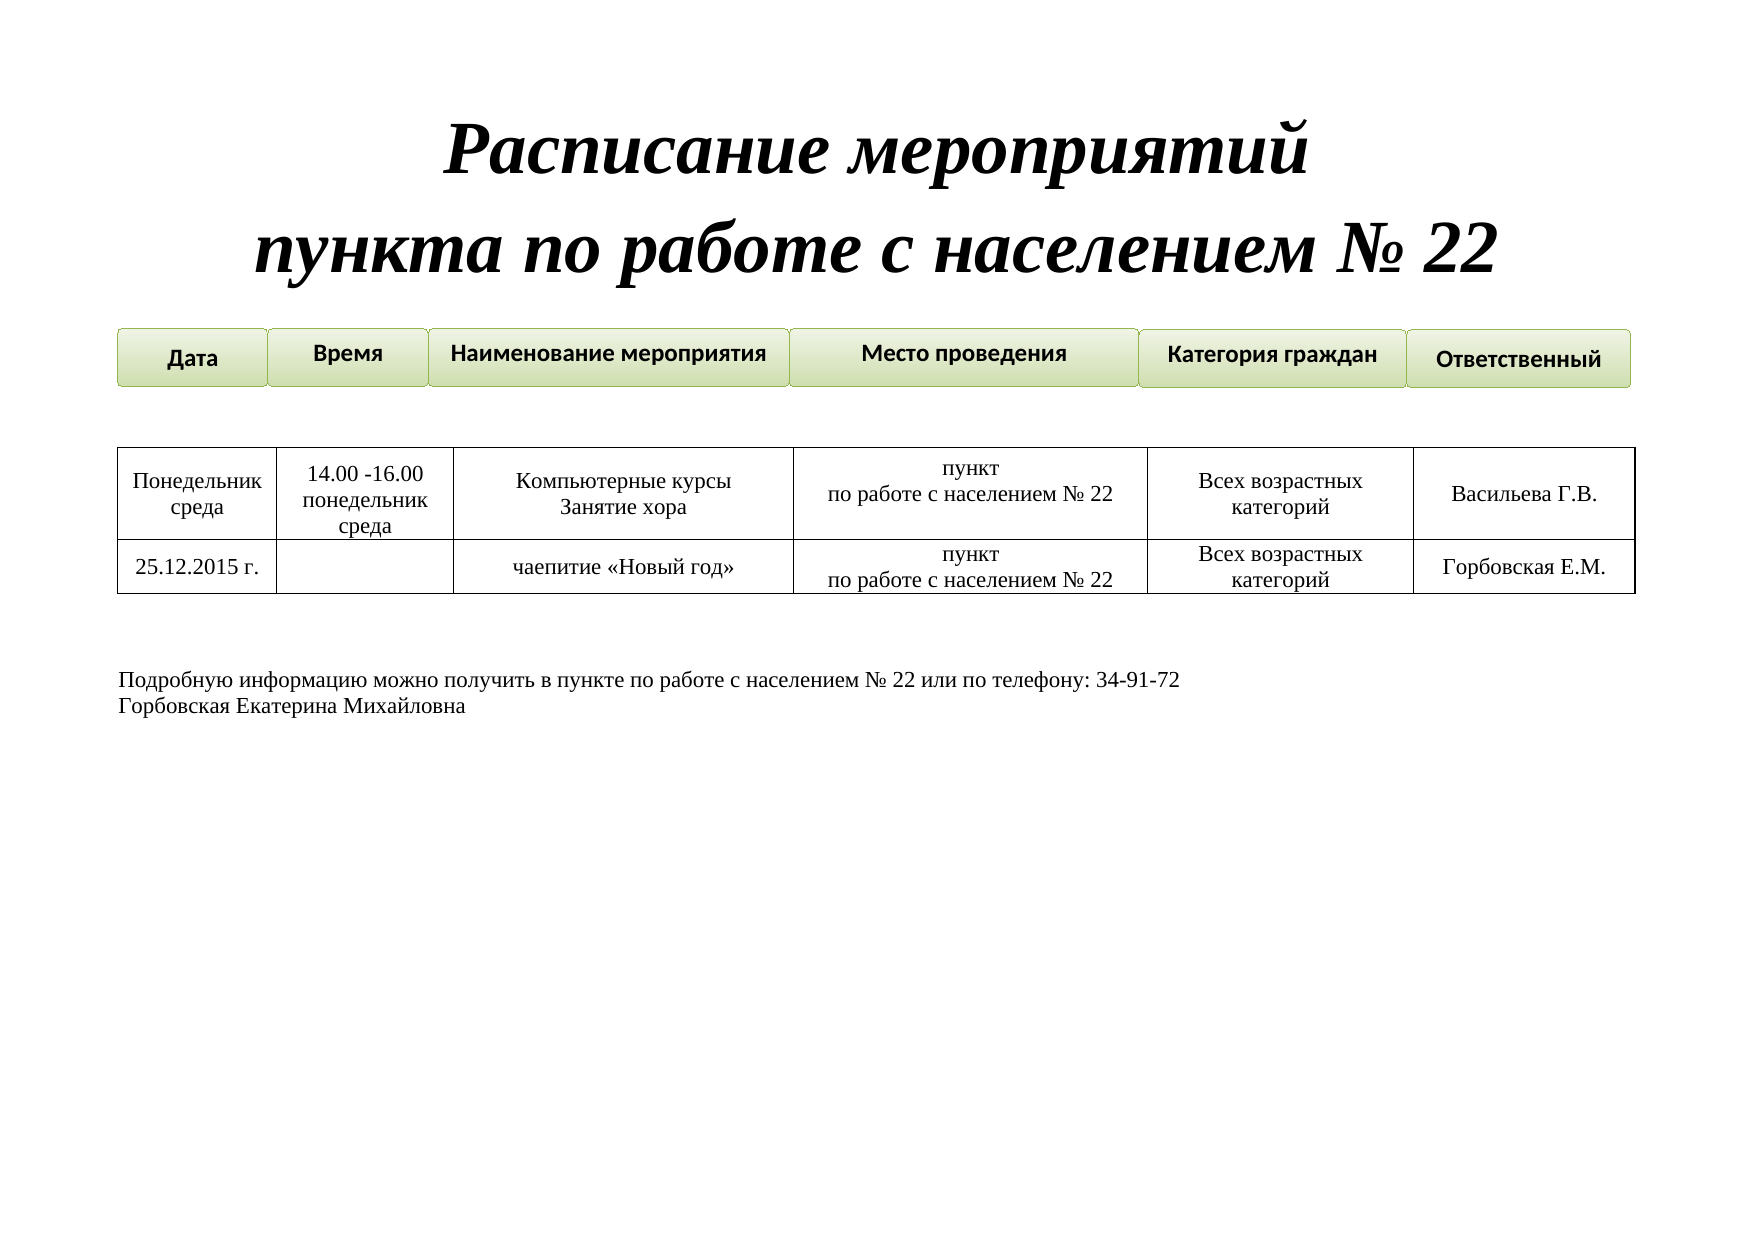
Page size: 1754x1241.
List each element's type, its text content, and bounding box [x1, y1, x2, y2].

table_cell [277, 540, 453, 592]
table_cell пункт по работе с населением № 22 [794, 540, 1147, 592]
table_header Компьютерные курсы Занятие хора [454, 448, 793, 539]
table_cell чаепитие «Новый год» [454, 540, 793, 592]
text Горбовская Екатерина Михайловна [118, 692, 1636, 719]
table_header 14.00 -16.00 понедельник среда [277, 448, 453, 539]
table_cell Горбовская Е.М. [1414, 540, 1634, 592]
table_header пункт по работе с населением № 22 [794, 448, 1147, 539]
text Подробную информацию можно получить в пункте по работе с населением № 22 или по телефону: 34-91-72 [118, 666, 1636, 692]
text Расписание мероприятий [118, 103, 1636, 190]
table_header Понедельник среда [118, 448, 276, 539]
table_cell 25.12.2015 г. [118, 540, 276, 592]
text пункта по работе с населением № 22 [118, 203, 1636, 289]
table_header Всех возрастных категорий [1148, 448, 1413, 539]
table_header Васильева Г.В. [1414, 448, 1634, 539]
table_cell Всех возрастных категорий [1148, 540, 1413, 592]
